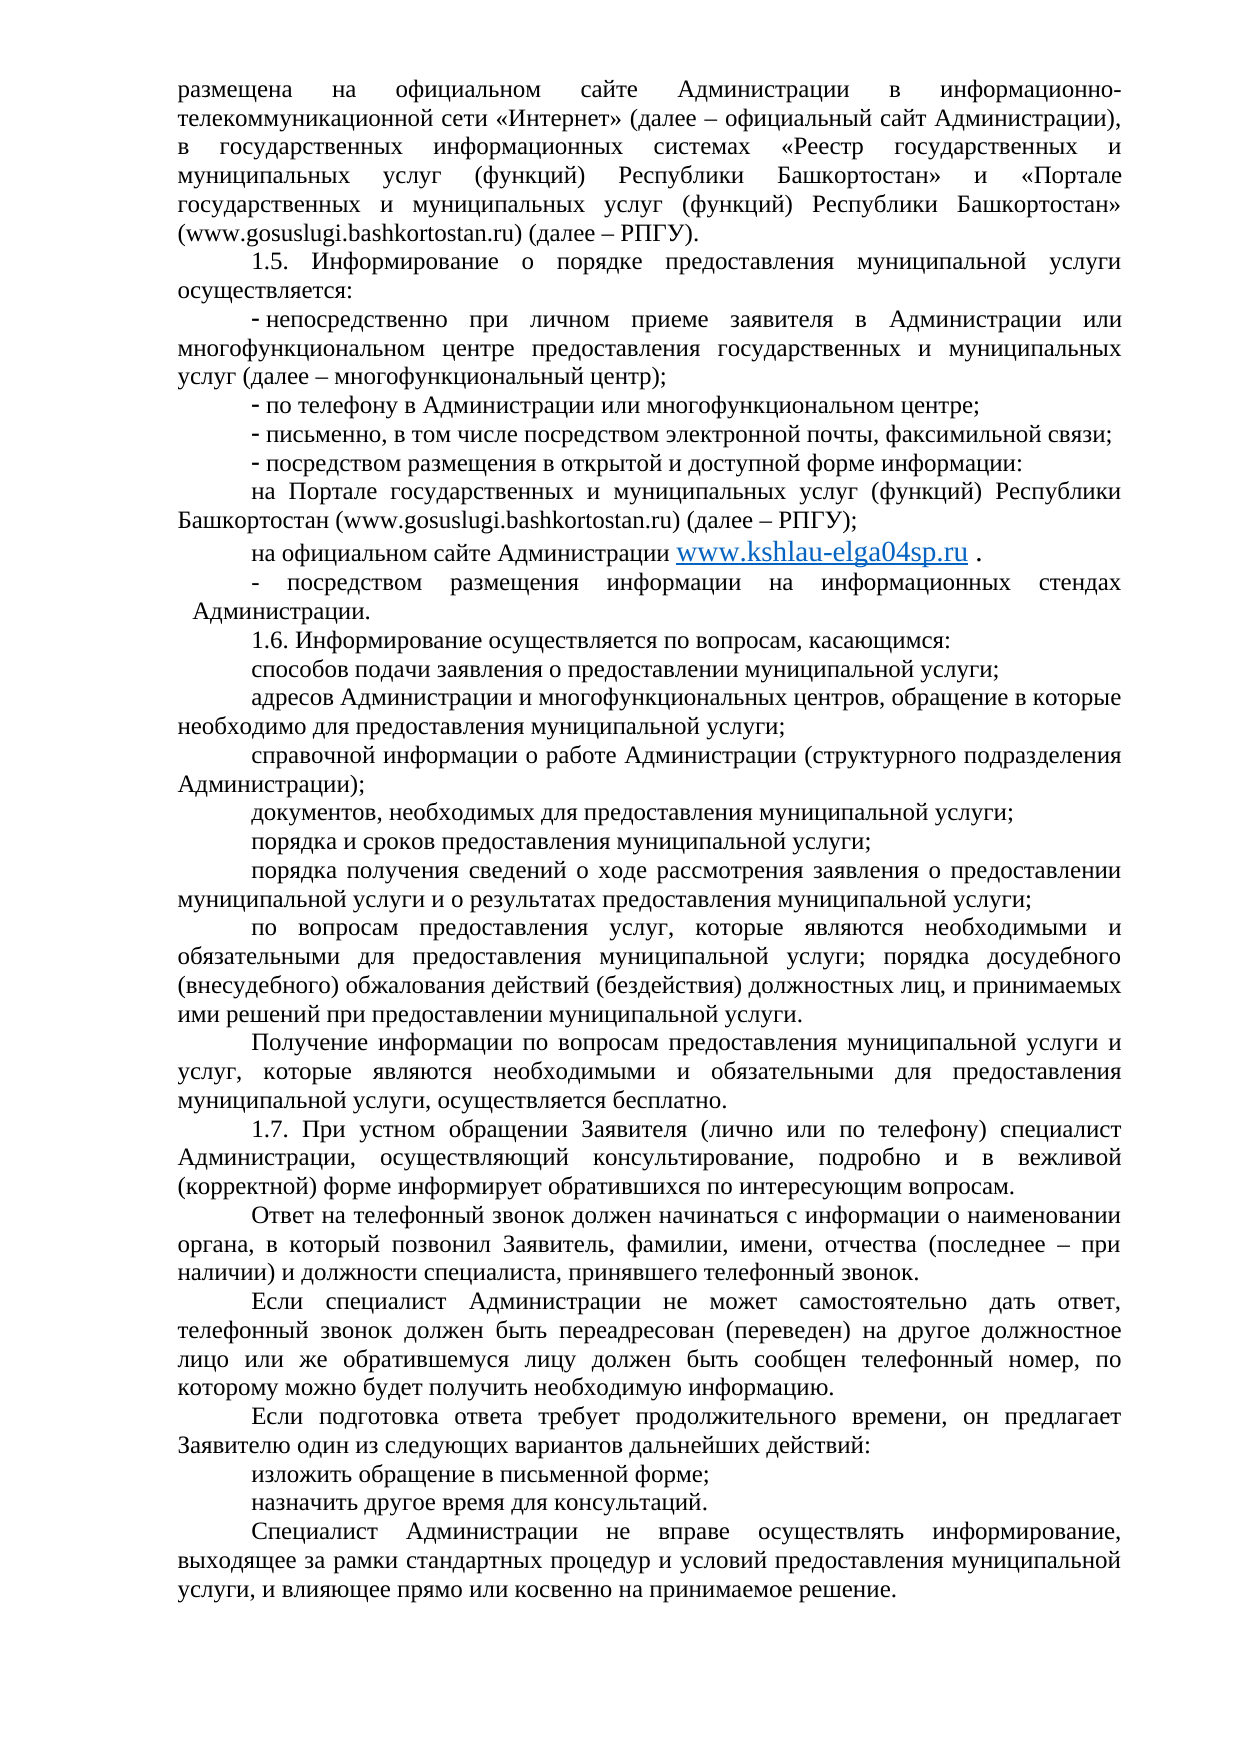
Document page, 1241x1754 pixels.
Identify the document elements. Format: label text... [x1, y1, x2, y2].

text Ответ на телефонный звонок должен начинаться с информации о наименовании органа, в который позвонил Заявитель, фамилии, имени, отчества (последнее – при наличии) и должности специалиста, принявшего телефонный звонок. [177, 1200, 1122, 1286]
text 1.7. При устном обращении Заявителя (лично или по телефону) специалист Администрации, осуществляющий консультирование, подробно и в вежливой (корректной) форме информирует обратившихся по интересующим вопросам. [177, 1114, 1122, 1200]
text изложить обращение в письменной форме; [177, 1459, 1122, 1487]
text способов подачи заявления о предоставлении муниципальной услуги; [177, 654, 1122, 682]
text порядка получения сведений о ходе рассмотрения заявления о предоставлении муниципальной услуги и о результатах предоставления муниципальной услуги; [177, 855, 1122, 912]
list непосредственно при личном приеме заявителя в Администрации или многофункциональном центре предоставления государственных и муниципальных услуг (далее – многофункциональный центр); [177, 304, 1122, 390]
text адресов Администрации и многофункциональных центров, обращение в которые необходимо для предоставления муниципальной услуги; [177, 682, 1122, 740]
text - посредством размещения информации на информационных стендах Администрации. [192, 567, 1122, 625]
text документов, необходимых для предоставления муниципальной услуги; [177, 797, 1122, 826]
list посредством размещения в открытой и доступной форме информации: [177, 448, 1122, 476]
text справочной информации о работе Администрации (структурного подразделения Администрации); [177, 740, 1122, 797]
text назначить другое время для консультаций. [177, 1487, 1122, 1516]
text Специалист Администрации не вправе осуществлять информирование, выходящее за рамки стандартных процедур и условий предоставления муниципальной услуги, и влияющее прямо или косвенно на принимаемое решение. [177, 1516, 1122, 1602]
text Если подготовка ответа требует продолжительного времени, он предлагает Заявителю один из следующих вариантов дальнейших действий: [177, 1401, 1122, 1459]
text по вопросам предоставления услуг, которые являются необходимыми и обязательными для предоставления муниципальной услуги; порядка досудебного (внесудебного) обжалования действий (бездействия) должностных лиц, и принимаемых ими решений при предоставлении муниципальной услуги. [177, 912, 1122, 1027]
list по телефону в Администрации или многофункциональном центре; [177, 390, 1122, 419]
text порядка и сроков предоставления муниципальной услуги; [177, 826, 1122, 855]
text на официальном сайте Администрации www.kshlau-elga04sp.ru . [177, 534, 1122, 567]
text Если специалист Администрации не может самостоятельно дать ответ, телефонный звонок должен быть переадресован (переведен) на другое должностное лицо или же обратившемуся лицу должен быть сообщен телефонный номер, по которому можно будет получить необходимую информацию. [177, 1286, 1122, 1401]
text на Портале государственных и муниципальных услуг (функций) Республики Башкортостан (www.gosuslugi.bashkortostan.ru) (далее – РПГУ); [177, 476, 1122, 534]
text Получение информации по вопросам предоставления муниципальной услуги и услуг, которые являются необходимыми и обязательными для предоставления муниципальной услуги, осуществляется бесплатно. [177, 1027, 1122, 1114]
text 1.5. Информирование о порядке предоставления муниципальной услуги осуществляется: [177, 246, 1122, 304]
list письменно, в том числе посредством электронной почты, факсимильной связи; [177, 419, 1122, 448]
text размещена на официальном сайте Администрации в информационно-телекоммуникационной сети «Интернет» (далее – официальный сайт Администрации), в государственных информационных системах «Реестр государственных и муниципальных услуг (функций) Республики Башкортостан» и «Портале государственных и муниципальных услуг (функций) Республики Башкортостан» (www.gosuslugi.bashkortostan.ru) (далее – РПГУ). [177, 74, 1122, 246]
text 1.6. Информирование осуществляется по вопросам, касающимся: [177, 625, 1122, 654]
